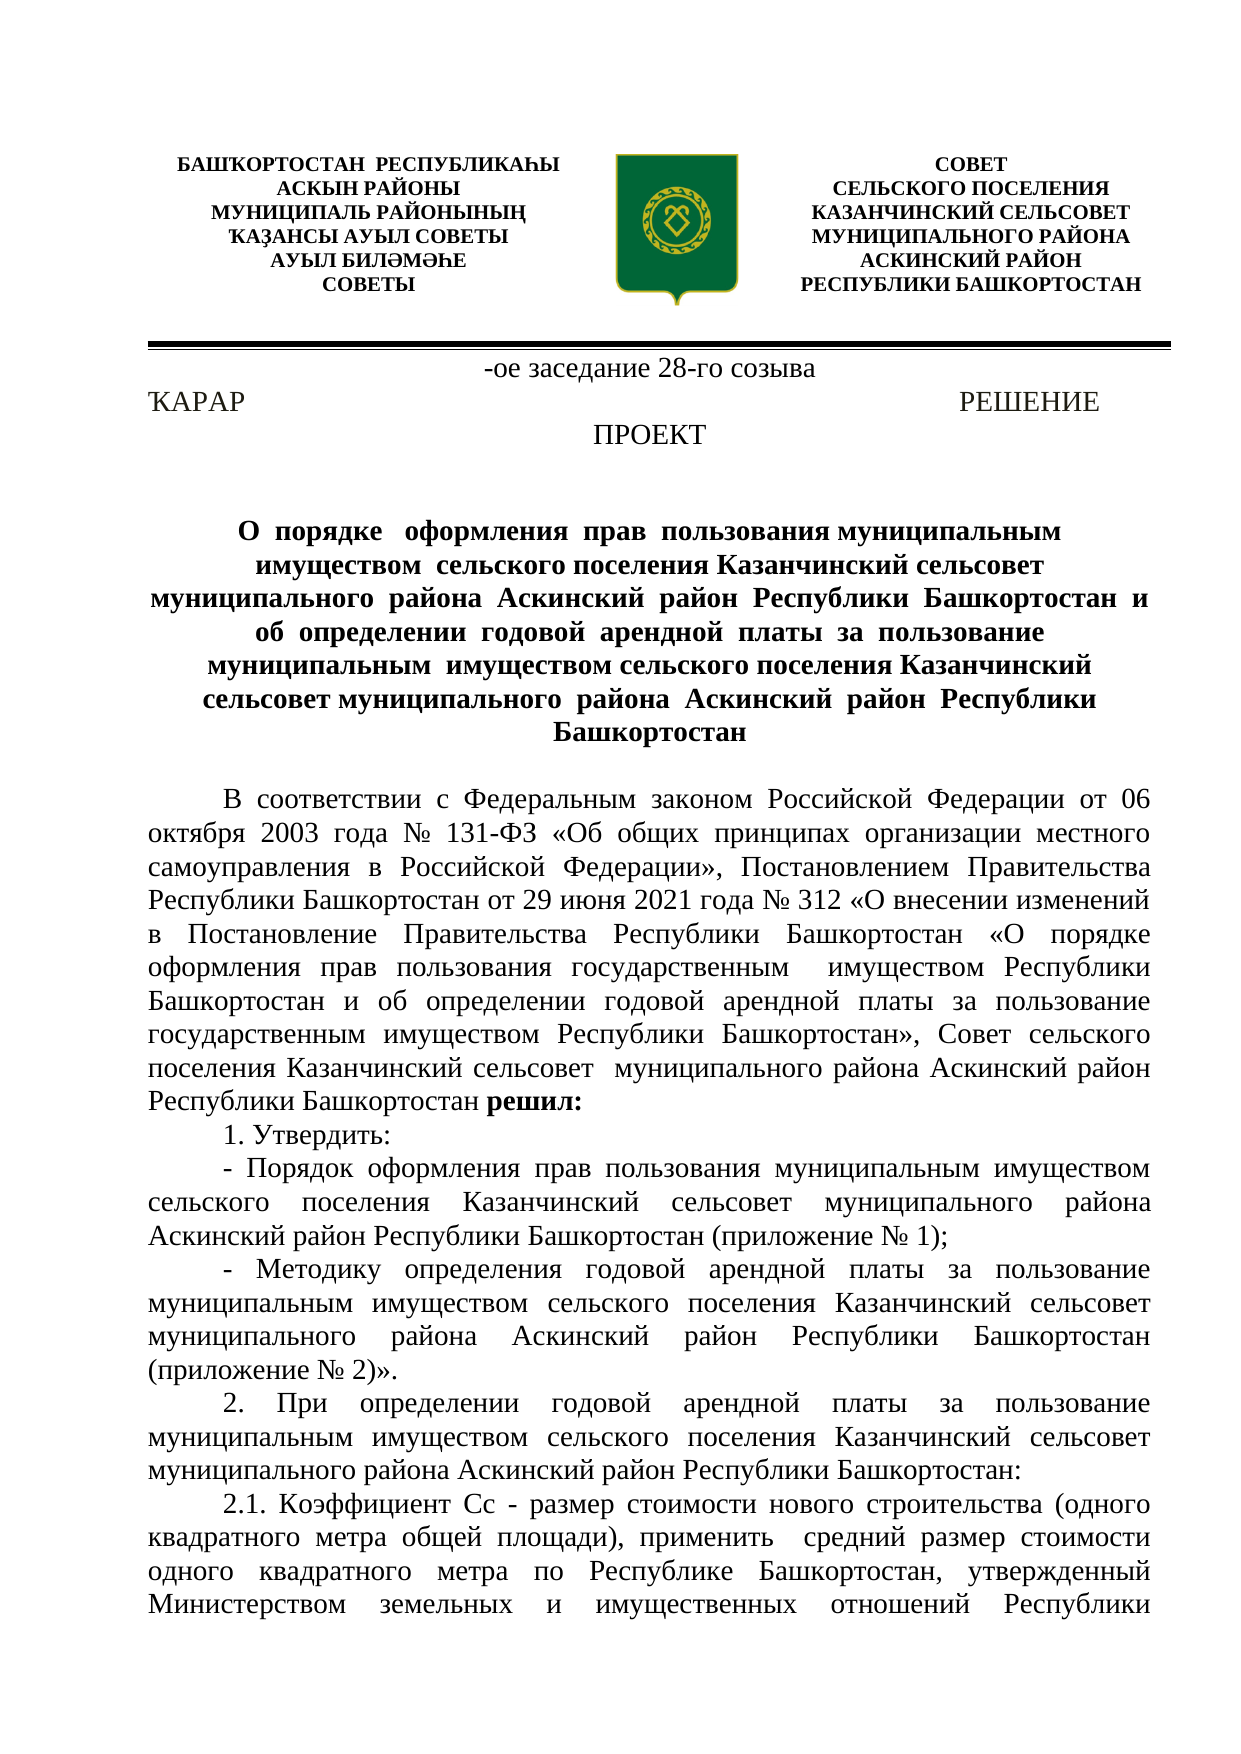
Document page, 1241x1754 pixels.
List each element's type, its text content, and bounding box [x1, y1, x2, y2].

table_header [589, 152, 771, 341]
text ҠАРАР РЕШЕНИЕ [148, 384, 1152, 417]
picture [615, 154, 739, 306]
table_header совет СЕЛЬСКОГО ПОСЕЛЕНИЯ КАЗАНЧИНСКИЙ СЕЛЬСОВЕТ МУНИЦИПАЛЬНОГО РАЙОНА АСКИНСКИЙ РАЙОН Республики Башкортостан [771, 152, 1171, 341]
text О порядке оформления прав пользования муниципальным имуществом сельского поселения Казанчинский сельсовет муниципального района Аскинский район Республики Башкортостан и об определении годовой арендной платы за пользование муниципальным имуществом сельского поселения Казанчинский сельсовет муниципального района Аскинский район Республики Башкортостан [148, 513, 1152, 748]
text ПРОЕКТ [148, 417, 1152, 451]
table_header Башҡортостан Республикаһы АСКЫН РАЙОНЫ МУНИЦИПАЛЬ РАЙОНЫНЫҢ ҠАҘАНСЫ АУЫЛ СОВЕТЫ АУЫЛ БИЛӘМӘҺЕ советы [148, 152, 589, 341]
text 2. При определении годовой арендной платы за пользование муниципальным имуществом сельского поселения Казанчинский сельсовет муниципального района Аскинский район Республики Башкортостан: [148, 1385, 1152, 1486]
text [148, 1486, 1152, 1620]
text В соответствии с Федеральным законом Российской Федерации от 06 октября 2003 года № 131-ФЗ «Об общих принципах организации местного самоуправления в Российской Федерации», Постановлением Правительства Республики Башкортостан от 29 июня 2021 года № 312 «О внесении изменений в Постановление Правительства Республики Башкортостан «О порядке оформления прав пользования государственным имуществом Республики Башкортостан и об определении годовой арендной платы за пользование государственным имуществом Республики Башкортостан», Совет сельского поселения Казанчинский сельсовет муниципального района Аскинский район Республики Башкортостан решил: [148, 782, 1152, 1117]
text 1. Утвердить: [148, 1117, 1152, 1151]
text - Методику определения годовой арендной платы за пользование муниципальным имуществом сельского поселения Казанчинский сельсовет муниципального района Аскинский район Республики Башкортостан (приложение № 2)». [148, 1251, 1152, 1385]
text -ое заседание 28-го созыва [148, 350, 1152, 384]
text - Порядок оформления прав пользования муниципальным имуществом сельского поселения Казанчинский сельсовет муниципального района Аскинский район Республики Башкортостан (приложение № 1); [148, 1151, 1152, 1251]
